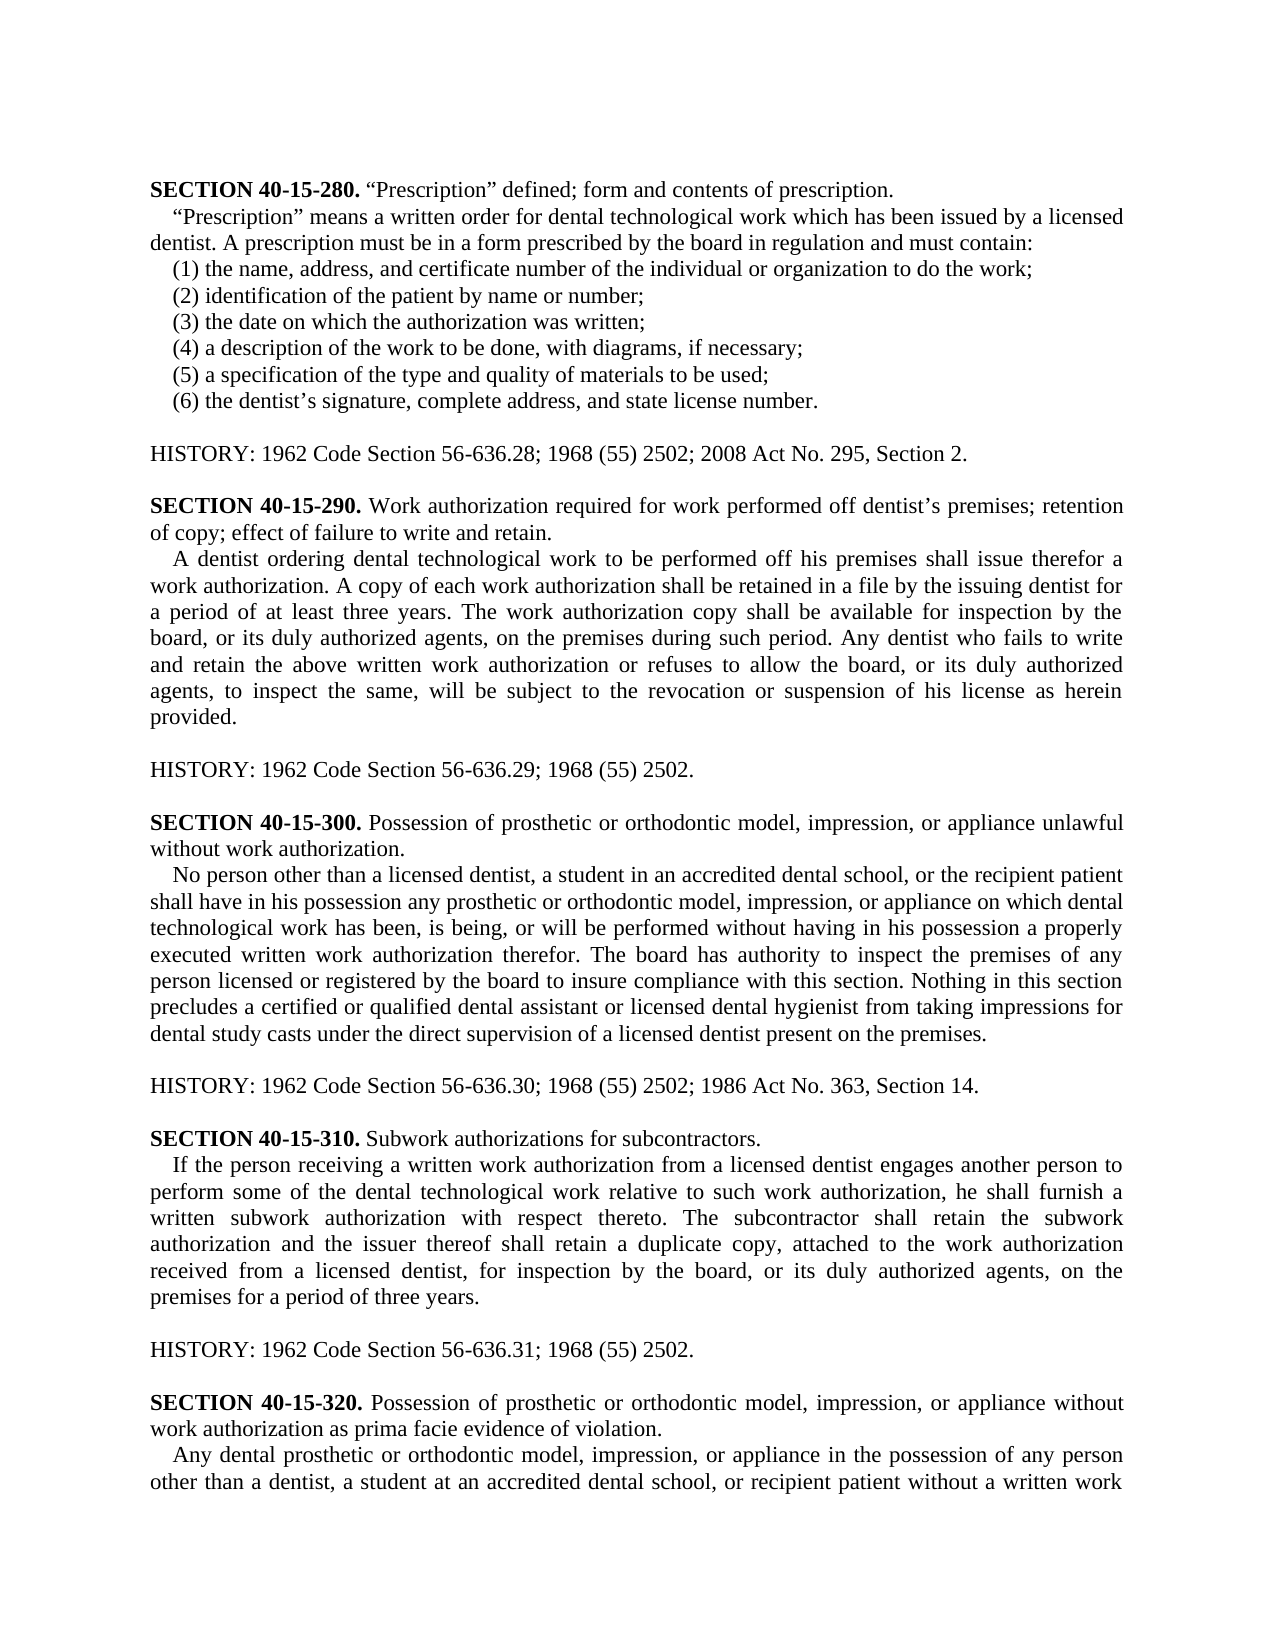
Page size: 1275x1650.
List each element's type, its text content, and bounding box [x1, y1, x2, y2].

text SECTION 40-15-300. Possession of prosthetic or orthodontic model, impression, or appliance unlawful without work authorization. [150, 809, 1125, 862]
text No person other than a licensed dentist, a student in an accredited dental school, or the recipient patient shall have in his possession any prosthetic or orthodontic model, impression, or appliance on which dental technological work has been, is being, or will be performed without having in his possession a properly executed written work authorization therefor. The board has authority to inspect the premises of any person licensed or registered by the board to insure compliance with this section. Nothing in this section precludes a certified or qualified dental assistant or licensed dental hygienist from taking impressions for dental study casts under the direct supervision of a licensed dentist present on the premises. [150, 862, 1125, 1046]
text SECTION 40-15-310. Subwork authorizations for subcontractors. [150, 1125, 1125, 1151]
text (4) a description of the work to be done, with diagrams, if necessary; [150, 334, 1125, 361]
text SECTION 40-15-280. “Prescription” defined; form and contents of prescription. [150, 176, 1125, 203]
text SECTION 40-15-320. Possession of prosthetic or orthodontic model, impression, or appliance without work authorization as prima facie evidence of violation. [150, 1389, 1125, 1441]
text HISTORY: 1962 Code Section 56-636.28; 1968 (55) 2502; 2008 Act No. 295, Section 2. [150, 440, 1125, 466]
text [150, 1441, 1125, 1494]
text HISTORY: 1962 Code Section 56-636.29; 1968 (55) 2502. [150, 756, 1125, 782]
text SECTION 40-15-290. Work authorization required for work performed off dentist’s premises; retention of copy; effect of failure to write and retain. [150, 493, 1125, 545]
text (3) the date on which the authorization was written; [150, 308, 1125, 334]
text HISTORY: 1962 Code Section 56-636.30; 1968 (55) 2502; 1986 Act No. 363, Section 14. [150, 1072, 1125, 1099]
text (5) a specification of the type and quality of materials to be used; [150, 361, 1125, 387]
text A dentist ordering dental technological work to be performed off his premises shall issue therefor a work authorization. A copy of each work authorization shall be retained in a file by the issuing dentist for a period of at least three years. The work authorization copy shall be available for inspection by the board, or its duly authorized agents, on the premises during such period. Any dentist who fails to write and retain the above written work authorization or refuses to allow the board, or its duly authorized agents, to inspect the same, will be subject to the revocation or suspension of his license as herein provided. [150, 545, 1125, 730]
text “Prescription” means a written order for dental technological work which has been issued by a licensed dentist. A prescription must be in a form prescribed by the board in regulation and must contain: [150, 203, 1125, 255]
text (1) the name, address, and certificate number of the individual or organization to do the work; [150, 255, 1125, 282]
text HISTORY: 1962 Code Section 56-636.31; 1968 (55) 2502. [150, 1336, 1125, 1362]
text If the person receiving a written work authorization from a licensed dentist engages another person to perform some of the dental technological work relative to such work authorization, he shall furnish a written subwork authorization with respect thereto. The subcontractor shall retain the subwork authorization and the issuer thereof shall retain a duplicate copy, attached to the work authorization received from a licensed dentist, for inspection by the board, or its duly authorized agents, on the premises for a period of three years. [150, 1151, 1125, 1309]
text (6) the dentist’s signature, complete address, and state license number. [150, 387, 1125, 413]
text (2) identification of the patient by name or number; [150, 282, 1125, 308]
